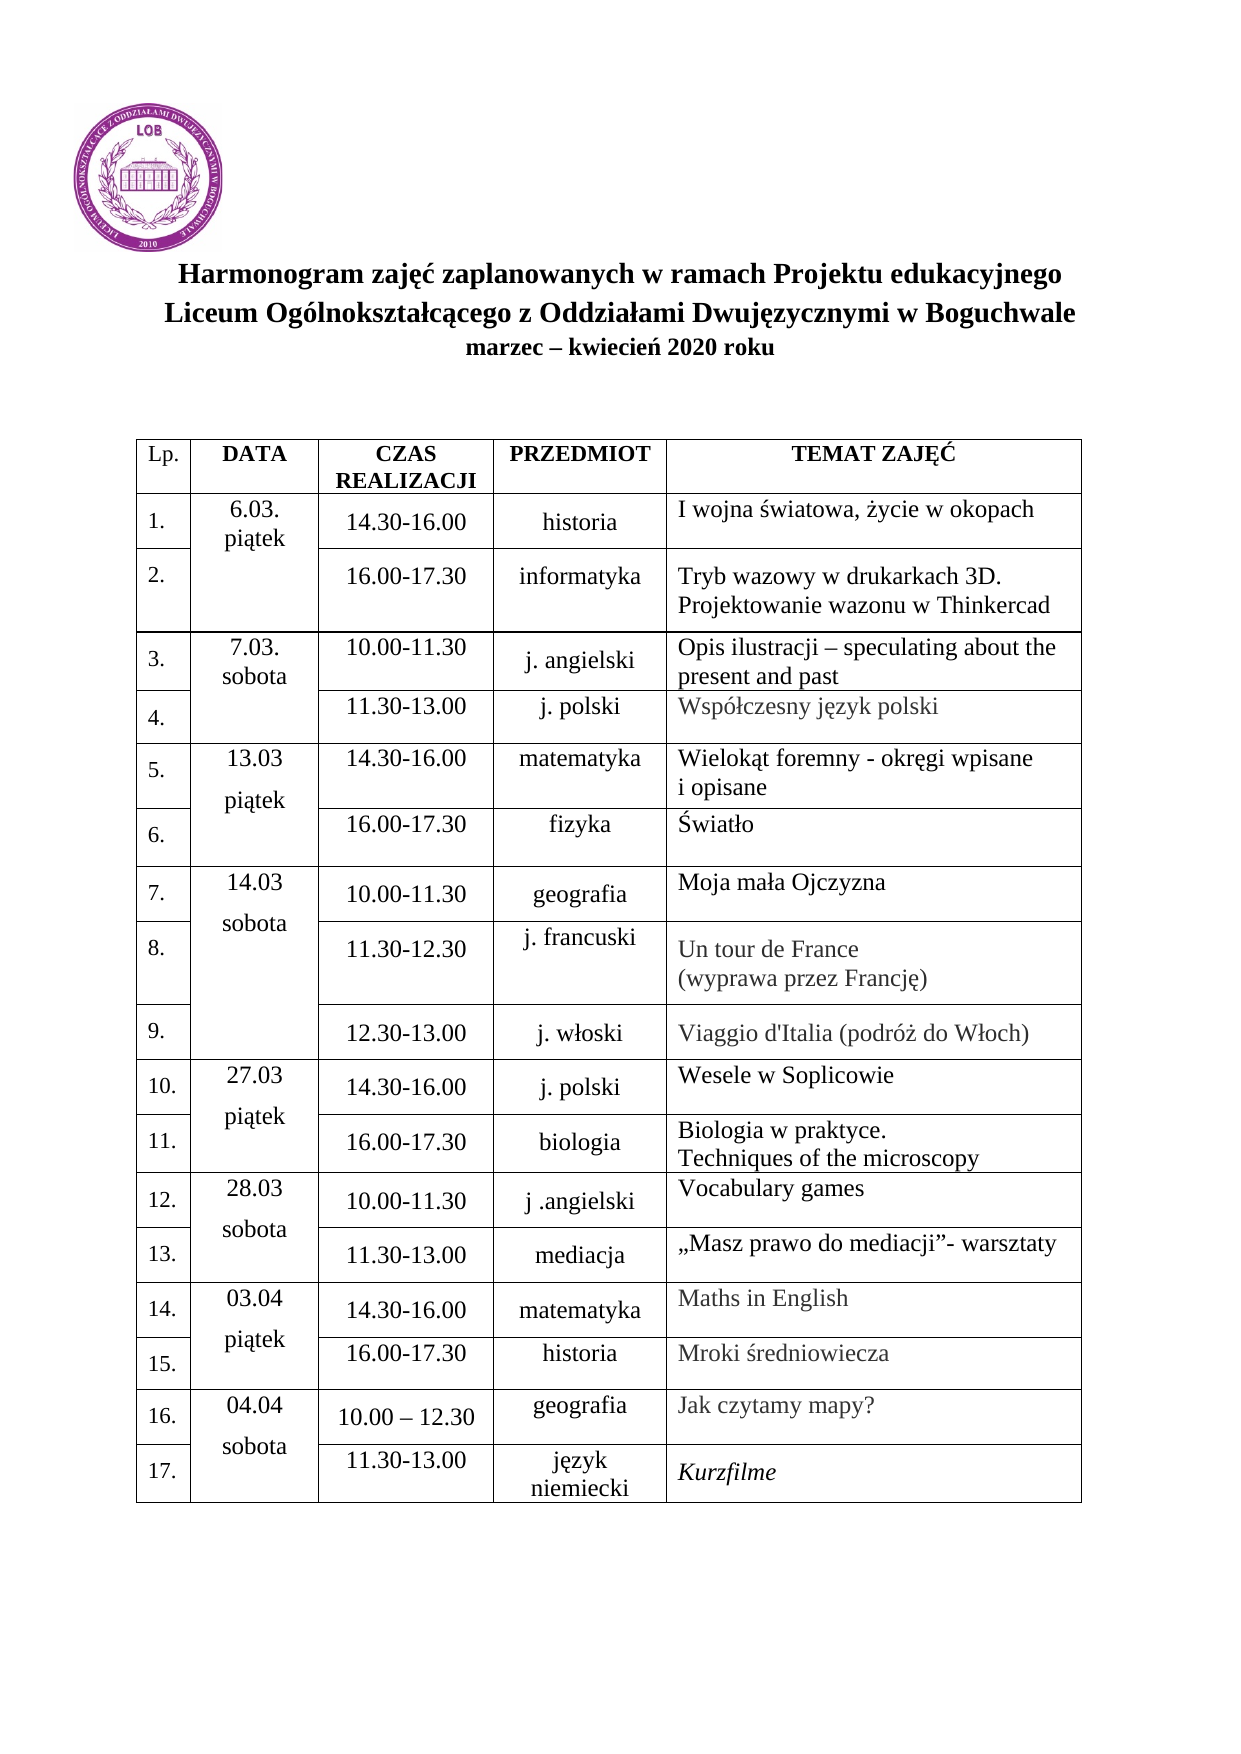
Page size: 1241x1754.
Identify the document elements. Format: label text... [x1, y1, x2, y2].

table_cell [137, 1060, 190, 1114]
table_cell Wielokąt foremny - okręgi wpisane i opisane [667, 744, 1081, 808]
table_cell [137, 1445, 190, 1502]
table_cell [137, 922, 190, 1004]
table_cell j. polski [494, 1060, 666, 1114]
table_cell 14.03 sobota [191, 867, 318, 1059]
table_cell Współczesny język polski [667, 691, 1081, 742]
table_cell [137, 1005, 190, 1059]
table_cell 14.30-16.00 [319, 1060, 493, 1114]
table_cell Wesele w Soplicowie [667, 1060, 1081, 1114]
table_cell [137, 1115, 190, 1172]
table_cell 7.03. sobota [191, 633, 318, 742]
table_cell język niemiecki [494, 1445, 666, 1502]
table_cell [137, 1338, 190, 1389]
table_cell Maths in English [667, 1283, 1081, 1337]
table_cell fizyka [494, 809, 666, 866]
table_cell 10.00-11.30 [319, 633, 493, 690]
table_cell [137, 1390, 190, 1444]
table_cell 16.00-17.30 [319, 1115, 493, 1172]
table_cell Mroki średniowiecza [667, 1338, 1081, 1389]
table_cell „Masz prawo do mediacji”- warsztaty [667, 1228, 1081, 1282]
table_cell [137, 494, 190, 548]
table_cell j. polski [494, 691, 666, 742]
table_cell 11.30-12.30 [319, 922, 493, 1004]
table_header CZAS REALIZACJI [319, 440, 493, 493]
table_cell Kurzfilme [667, 1445, 1081, 1502]
table_cell Biologia w praktyce. Techniques of the microscopy [667, 1115, 1081, 1172]
table_cell [137, 1228, 190, 1282]
table_cell 16.00-17.30 [319, 1338, 493, 1389]
table_header Lp. [137, 440, 190, 493]
table_cell Moja mała Ojczyzna [667, 867, 1081, 921]
table_cell matematyka [494, 744, 666, 808]
table_header TEMAT ZAJĘĆ [667, 440, 1081, 493]
table_cell 14.30-16.00 [319, 494, 493, 548]
table_cell [137, 867, 190, 921]
table_cell 16.00-17.30 [319, 809, 493, 866]
table_cell [137, 549, 190, 631]
table_cell j. francuski [494, 922, 666, 1004]
table_cell 16.00-17.30 [319, 549, 493, 631]
table_cell [137, 691, 190, 742]
table_cell I wojna światowa, życie w okopach [667, 494, 1081, 548]
table_cell 11.30-13.00 [319, 1445, 493, 1502]
table_cell Tryb wazowy w drukarkach 3D. Projektowanie wazonu w Thinkercad [667, 549, 1081, 631]
table_cell 04.04 sobota [191, 1390, 318, 1502]
table_cell Opis ilustracji – speculating about the present and past [667, 633, 1081, 690]
table_cell 11.30-13.00 [319, 691, 493, 742]
table_cell [137, 744, 190, 808]
picture [73, 103, 223, 252]
table_cell 27.03 piątek [191, 1060, 318, 1172]
table_cell j .angielski [494, 1173, 666, 1227]
table_cell Viaggio d'Italia (podróż do Włoch) [667, 1005, 1081, 1059]
table_cell biologia [494, 1115, 666, 1172]
table_cell Jak czytamy mapy? [667, 1390, 1081, 1444]
table_cell 6.03. piątek [191, 494, 318, 631]
table_cell [137, 633, 190, 690]
table_cell [137, 1173, 190, 1227]
table_cell 28.03 sobota [191, 1173, 318, 1282]
table_cell j. włoski [494, 1005, 666, 1059]
table_cell Un tour de France (wyprawa przez Francję) [667, 922, 1081, 1004]
table_cell 13.03 piątek [191, 744, 318, 866]
table_cell 12.30-13.00 [319, 1005, 493, 1059]
text Harmonogram zajęć zaplanowanych w ramach Projektu edukacyjnego Liceum Ogólnokształcącego z Oddziałami Dwujęzycznymi w Boguchwale marzec – kwiecień 2020 roku [148, 256, 1093, 361]
table_cell 14.30-16.00 [319, 1283, 493, 1337]
table_cell [137, 1283, 190, 1337]
table_cell Światło [667, 809, 1081, 866]
table_header PRZEDMIOT [494, 440, 666, 493]
table_cell matematyka [494, 1283, 666, 1337]
table_cell 03.04 piątek [191, 1283, 318, 1389]
table_cell 10.00-11.30 [319, 1173, 493, 1227]
table_header DATA [191, 440, 318, 493]
table_cell historia [494, 494, 666, 548]
table_cell 14.30-16.00 [319, 744, 493, 808]
table_cell historia [494, 1338, 666, 1389]
table_cell j. angielski [494, 633, 666, 690]
table_cell 10.00-11.30 [319, 867, 493, 921]
table_cell mediacja [494, 1228, 666, 1282]
table_cell Vocabulary games [667, 1173, 1081, 1227]
table_cell geografia [494, 1390, 666, 1444]
table_cell informatyka [494, 549, 666, 631]
table_cell [137, 809, 190, 866]
table_cell 11.30-13.00 [319, 1228, 493, 1282]
table_cell 10.00 – 12.30 [319, 1390, 493, 1444]
table_cell geografia [494, 867, 666, 921]
